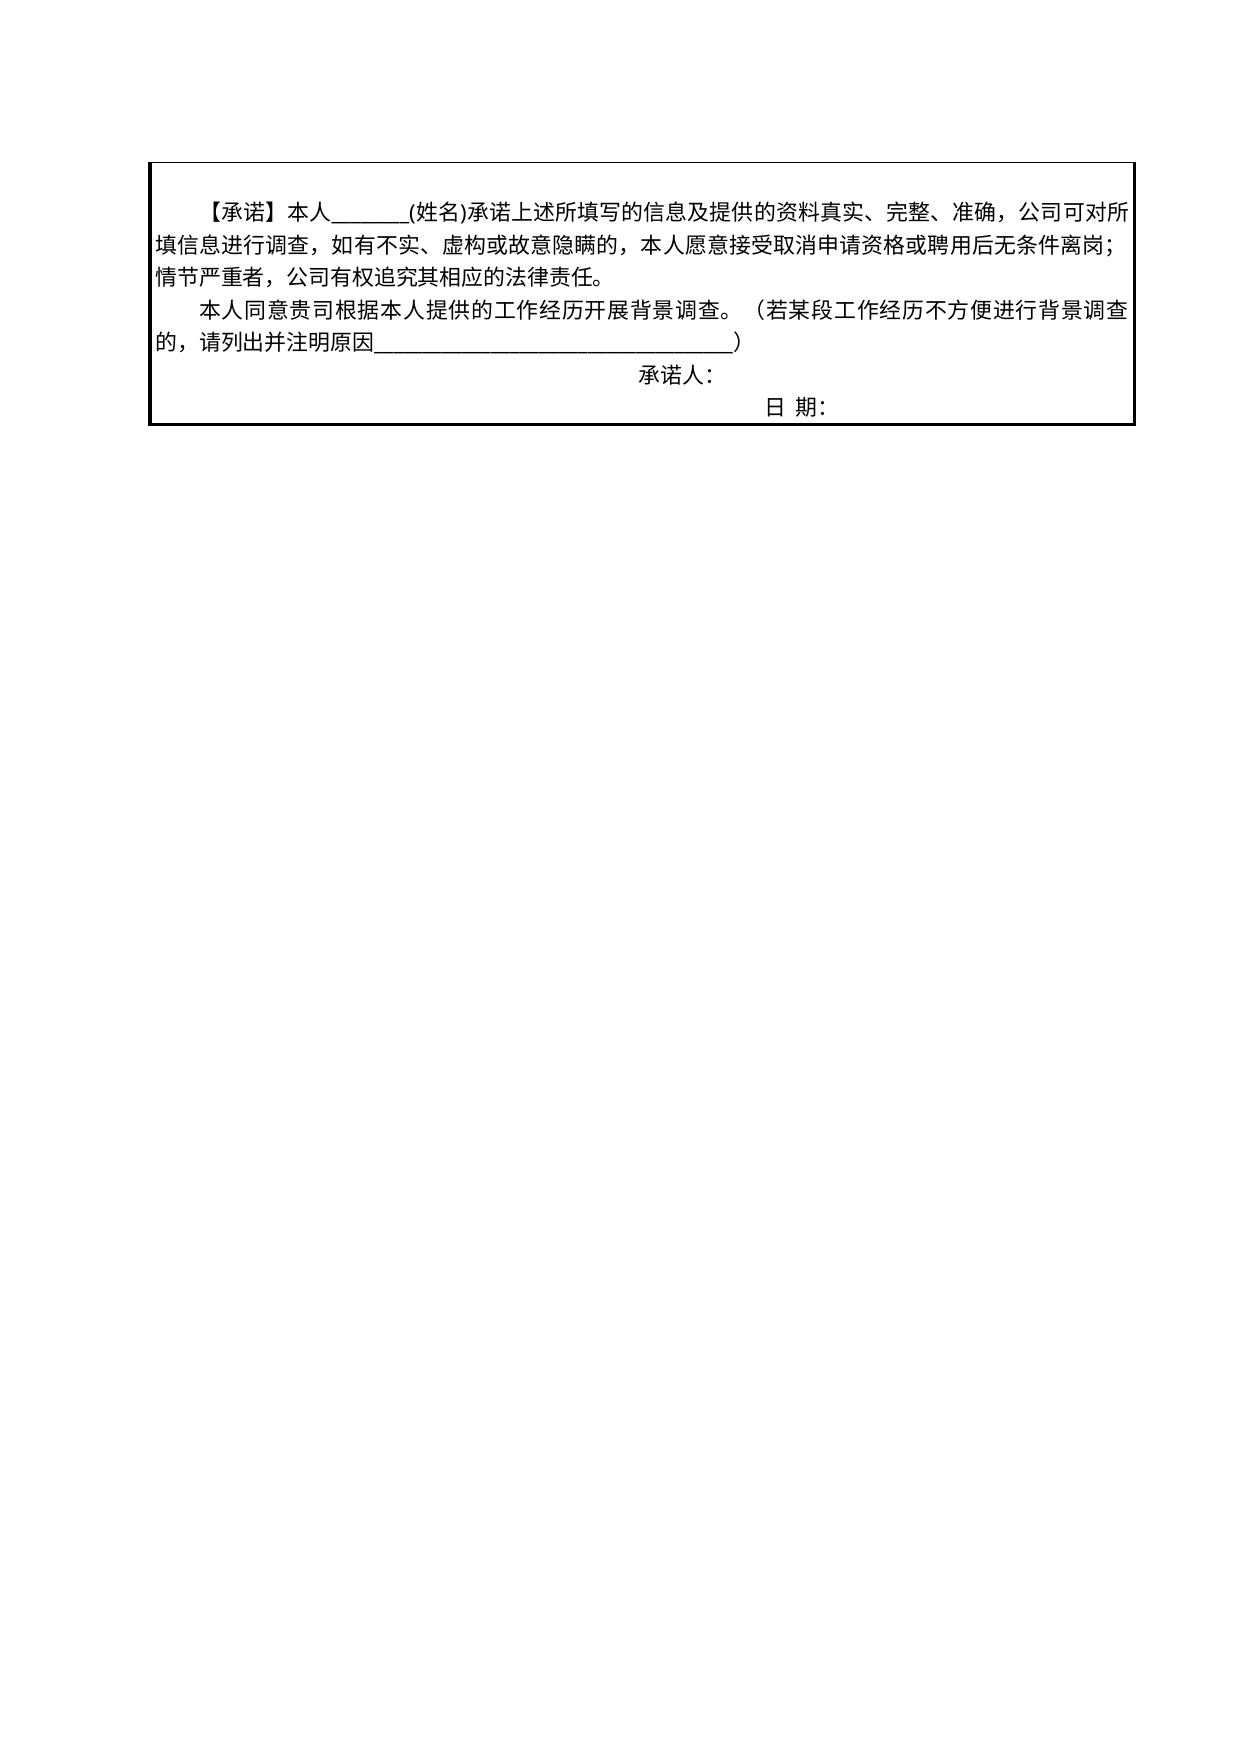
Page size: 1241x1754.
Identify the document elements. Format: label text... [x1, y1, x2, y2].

table_cell 【承诺】本人________(姓名)承诺上述所填写的信息及提供的资料真实、完整、准确，公司可对所填信息进行调查，如有不实、虚构或故意隐瞒的，本人愿意接受取消申请资格或聘用后无条件离岗；情节严重者，公司有权追究其相应的法律责任。 本人同意贵司根据本人提供的工作经历开展背景调查。（若某段工作经历不方便进行背景调查的，请列出并注明原因_____________________________________） 承诺人： 日 期： [152, 163, 1133, 422]
